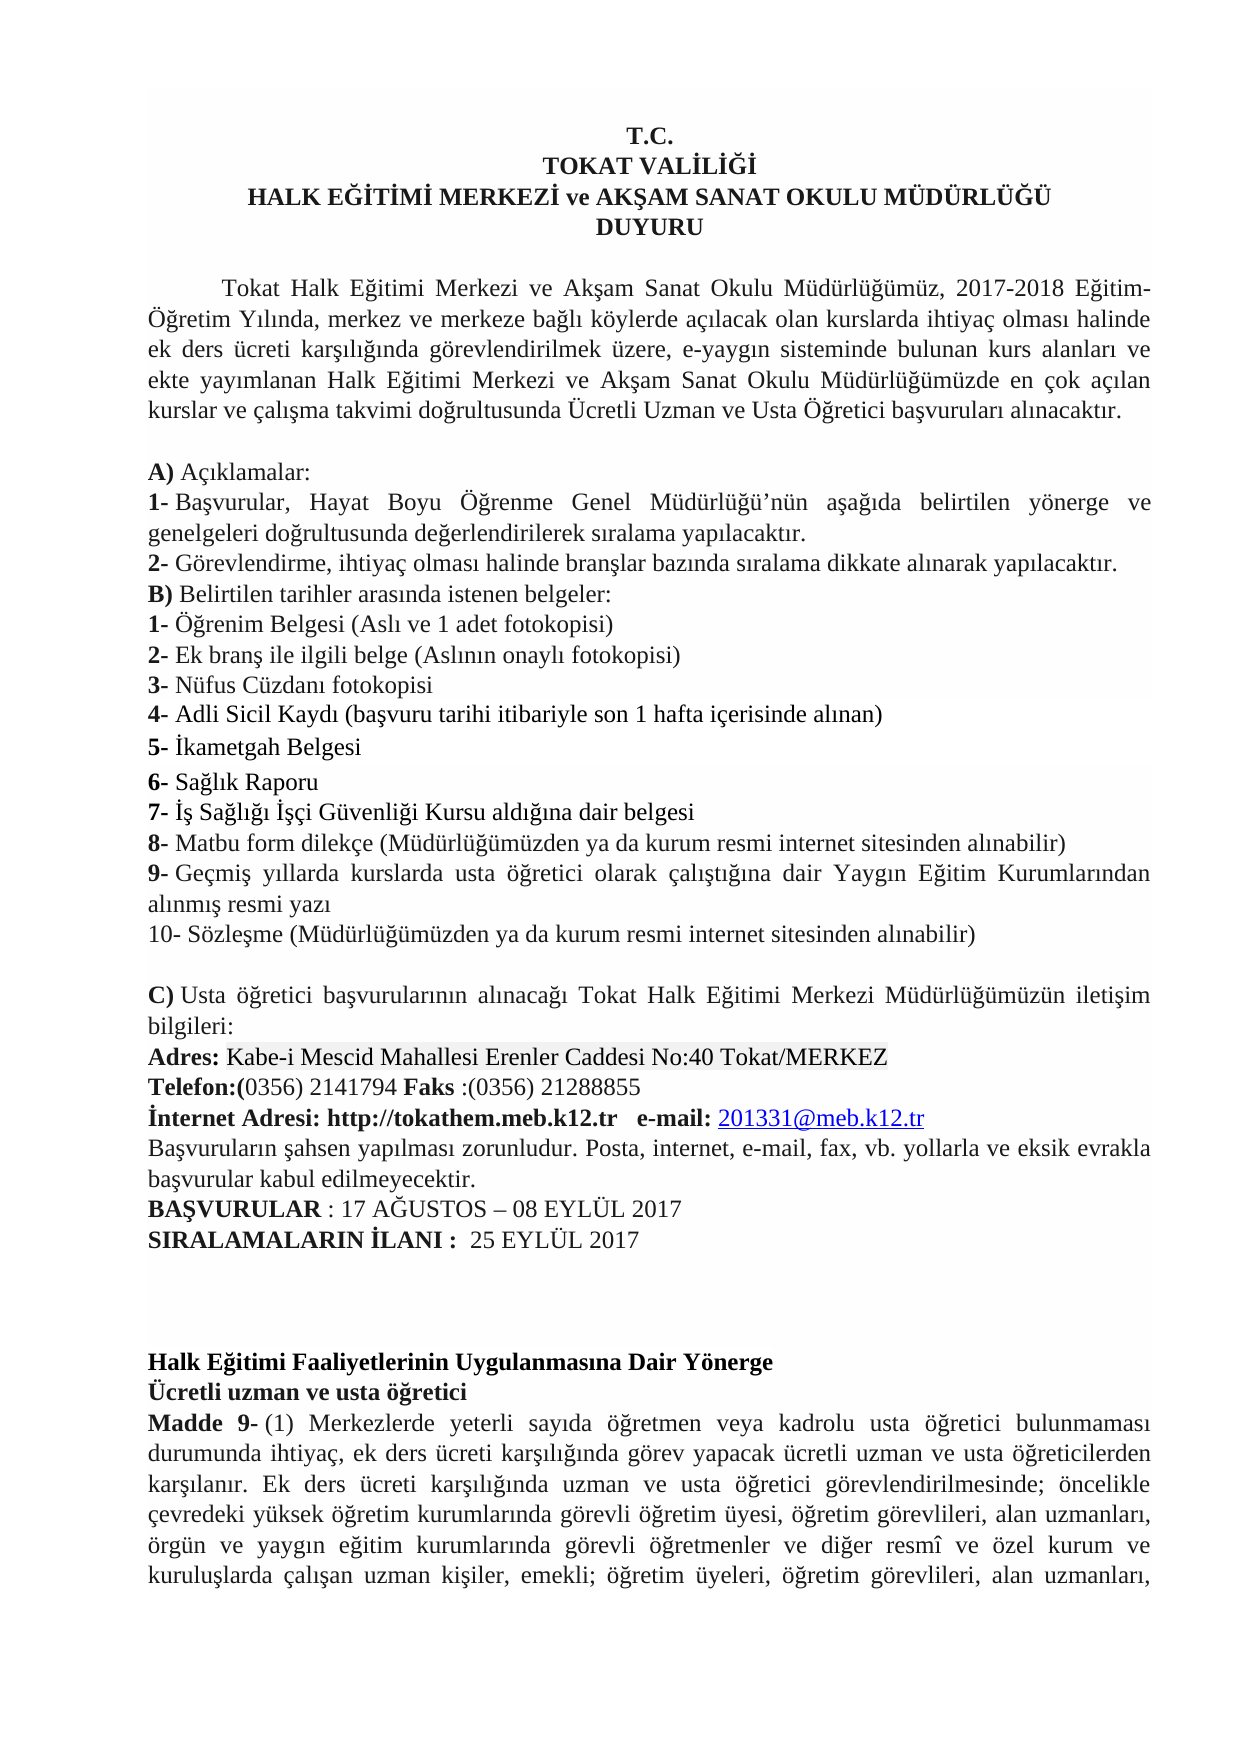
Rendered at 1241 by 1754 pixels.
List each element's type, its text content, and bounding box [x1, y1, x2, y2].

text DUYURU [148, 211, 1152, 241]
text 10- Sözleşme (Müdürlüğümüzden ya da kurum resmi internet sitesinden alınabilir) [148, 918, 1152, 948]
text Adres: Kabe-i Mescid Mahallesi Erenler Caddesi No:40 Tokat/MERKEZ [148, 1040, 1152, 1070]
text Başvuruların şahsen yapılması zorunludur. Posta, internet, e-mail, fax, vb. yollarla ve eksik evrakla başvurular kabul edilmeyecektir. [148, 1131, 1152, 1192]
text 4- Adli Sicil Kaydı (başvuru tarihi itibariyle son 1 hafta içerisinde alınan) [148, 699, 1152, 728]
text BAŞVURULAR : 17 AĞUSTOS – 08 EYLÜL 2017 [148, 1192, 1152, 1223]
text Telefon:(0356) 2141794 Faks :(0356) 21288855 [148, 1070, 1152, 1101]
text Tokat Halk Eğitimi Merkezi ve Akşam Sanat Okulu Müdürlüğümüz, 2017-2018 Eğitim-Öğretim Yılında, merkez ve merkeze bağlı köylerde açılacak olan kurslarda ihtiyaç olması halinde ek ders ücreti karşılığında görevlendirilmek üzere, e-yaygın sisteminde bulunan kurs alanları ve ekte yayımlanan Halk Eğitimi Merkezi ve Akşam Sanat Okulu Müdürlüğümüzde en çok açılan kurslar ve çalışma takvimi doğrultusunda Ücretli Uzman ve Usta Öğretici başvuruları alınacaktır. [148, 272, 1152, 424]
text 2- Ek branş ile ilgili belge (Aslının onaylı fotokopisi) [148, 638, 1152, 668]
text 9- Geçmiş yıllarda kurslarda usta öğretici olarak çalıştığına dair Yaygın Eğitim Kurumlarından alınmış resmi yazı [148, 857, 1152, 918]
text 1- Öğrenim Belgesi (Aslı ve 1 adet fotokopisi) [148, 607, 1152, 638]
text 2- Görevlendirme, ihtiyaç olması halinde branşlar bazında sıralama dikkate alınarak yapılacaktır. [148, 546, 1152, 577]
text T.C. [148, 119, 1152, 150]
text TOKAT VALİLİĞİ [148, 150, 1152, 180]
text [148, 1406, 1152, 1589]
text A) Açıklamalar: [148, 455, 1152, 485]
text Halk Eğitimi Faaliyetlerinin Uygulanmasına Dair Yönerge [148, 1345, 1152, 1376]
text SIRALAMALARIN İLANI : 25 EYLÜL 2017 [148, 1223, 1152, 1253]
text 8- Matbu form dilekçe (Müdürlüğümüzden ya da kurum resmi internet sitesinden alınabilir) [148, 826, 1152, 857]
text 5- İkametgah Belgesi [148, 732, 1152, 761]
text 6- Sağlık Raporu [148, 765, 1152, 796]
text 3- Nüfus Cüzdanı fotokopisi [148, 668, 1152, 699]
text B) Belirtilen tarihler arasında istenen belgeler: [148, 577, 1152, 607]
text Ücretli uzman ve usta öğretici [148, 1376, 1152, 1406]
text İnternet Adresi: http://tokathem.meb.k12.tr e-mail: 201331@meb.k12.tr [148, 1101, 1152, 1131]
text C) Usta öğretici başvurularının alınacağı Tokat Halk Eğitimi Merkezi Müdürlüğümüzün iletişim bilgileri: [148, 979, 1152, 1040]
text HALK EĞİTİMİ MERKEZİ ve AKŞAM SANAT OKULU MÜDÜRLÜĞÜ [148, 180, 1152, 211]
text 7- İş Sağlığı İşçi Güvenliği Kursu aldığına dair belgesi [148, 796, 1152, 826]
text 1- Başvurular, Hayat Boyu Öğrenme Genel Müdürlüğü’nün aşağıda belirtilen yönerge ve genelgeleri doğrultusunda değerlendirilerek sıralama yapılacaktır. [148, 485, 1152, 546]
